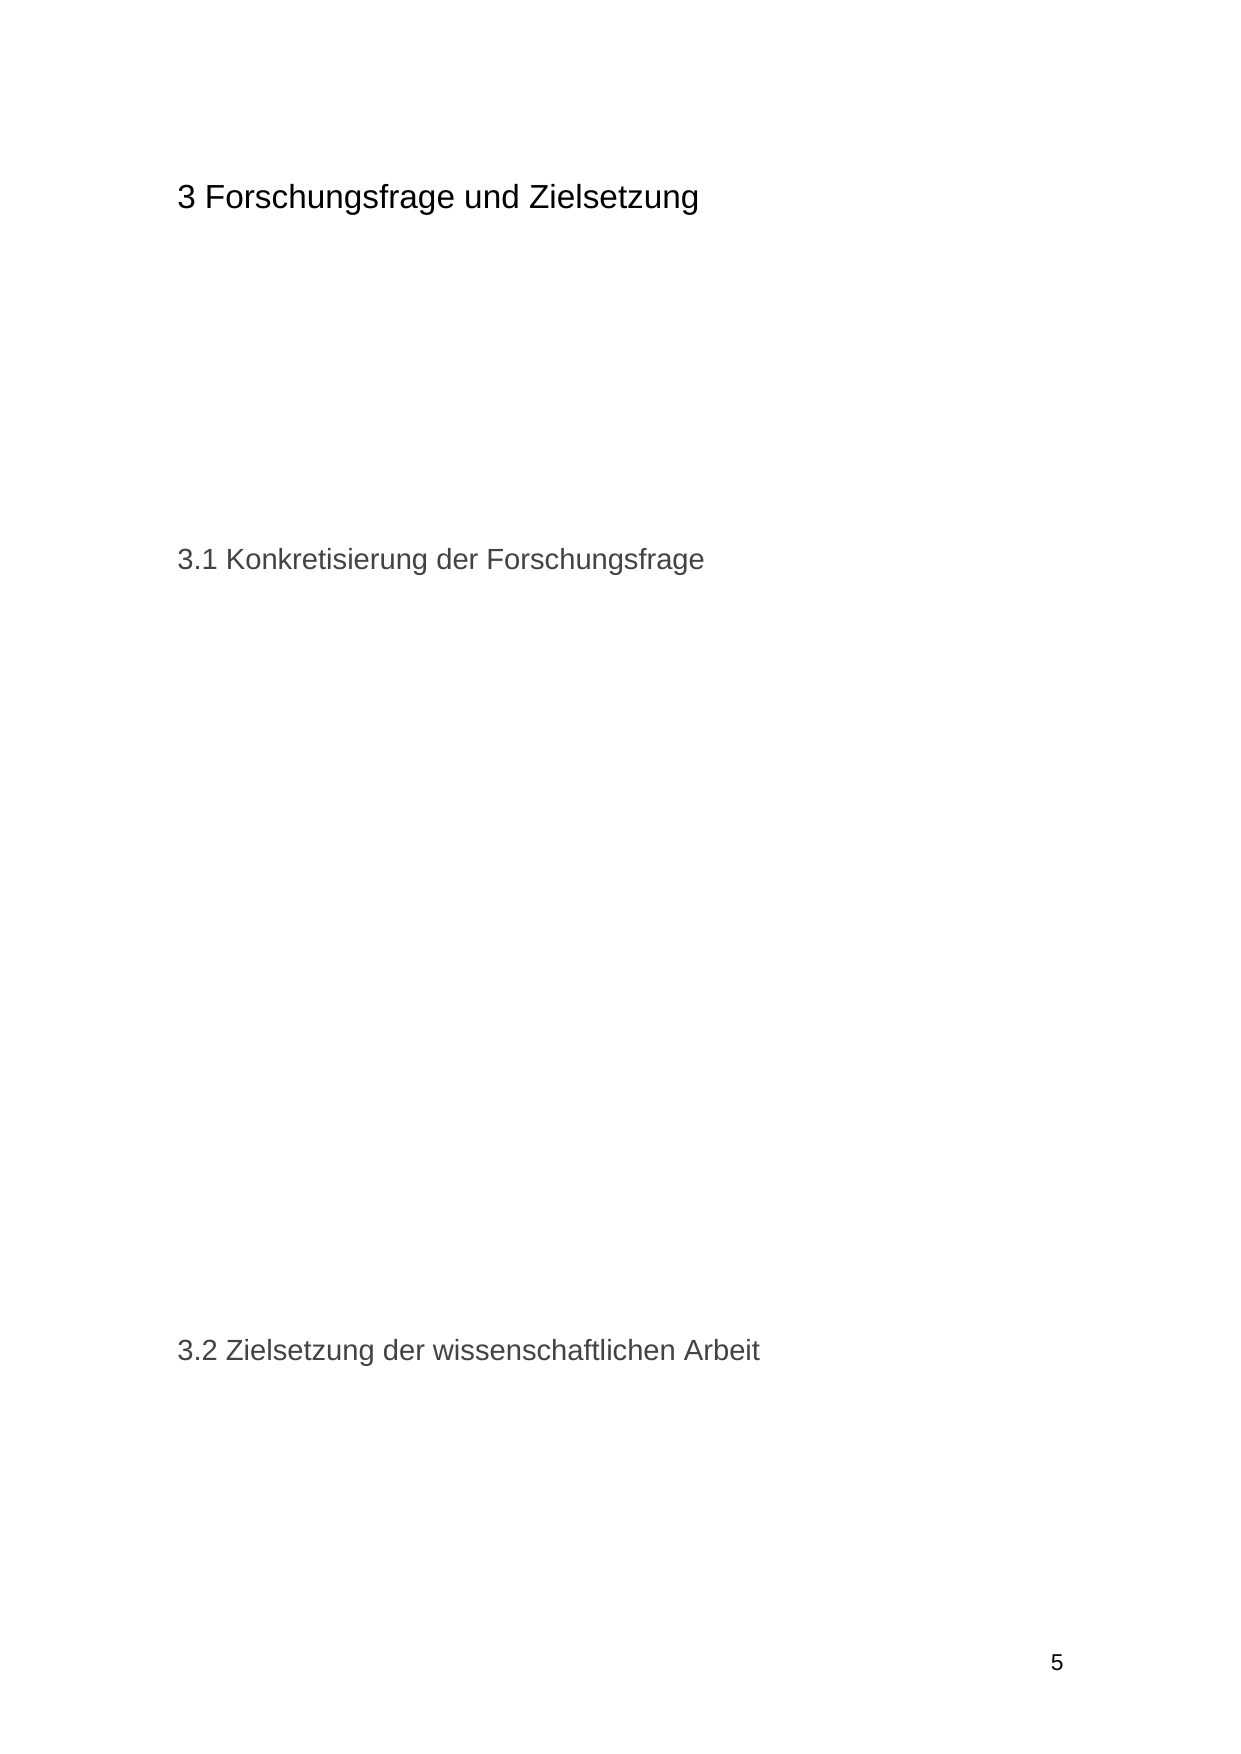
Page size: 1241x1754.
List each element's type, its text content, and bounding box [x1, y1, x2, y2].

subtitle 3.2 Zielsetzung der wissenschaftlichen Arbeit [177, 1333, 1063, 1366]
subtitle 3.1 Konkretisierung der Forschungsfrage [177, 542, 1063, 576]
subtitle 3 Forschungsfrage und Zielsetzung [177, 177, 1063, 216]
